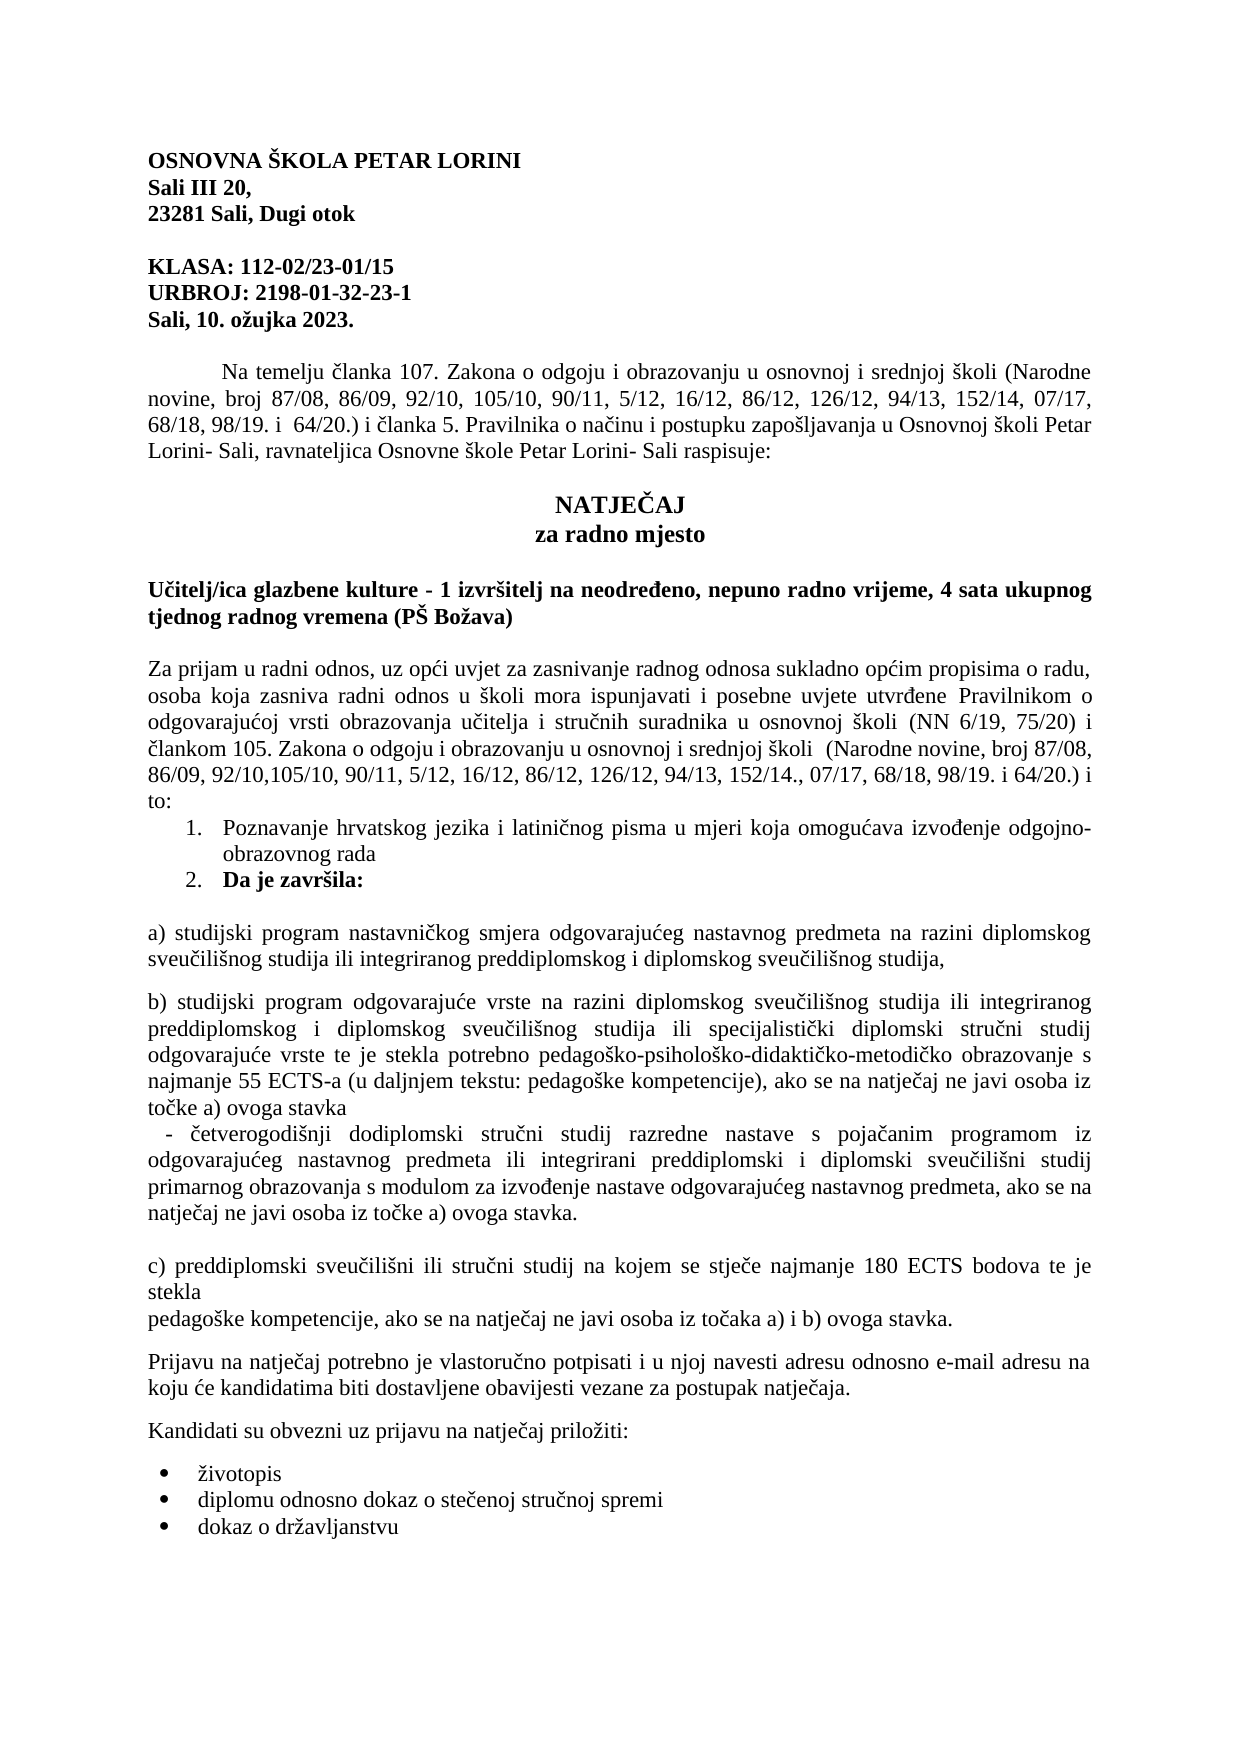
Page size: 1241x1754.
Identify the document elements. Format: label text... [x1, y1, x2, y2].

list diplomu odnosno dokaz o stečenoj stručnoj spremi [160, 1486, 1093, 1513]
text Sali III 20, [148, 174, 1093, 200]
text b) studijski program odgovarajuće vrste na razini diplomskog sveučilišnog studija ili integriranog preddiplomskog i diplomskog sveučilišnog studija ili specijalistički diplomski stručni studij odgovarajuće vrste te je stekla potrebno pedagoško-psihološko-didaktičko-metodičko obrazovanje s najmanje 55 ECTS-a (u daljnjem tekstu: pedagoške kompetencije), ako se na natječaj ne javi osoba iz točke a) ovoga stavka [148, 988, 1093, 1120]
text KLASA: 112-02/23-01/15 [148, 253, 1093, 279]
text Sali, 10. ožujka 2023. [148, 306, 1093, 332]
list Poznavanje hrvatskog jezika i latiničnog pisma u mjeri koja omogućava izvođenje odgojno-obrazovnog rada [185, 814, 1093, 866]
text Učitelj/ica glazbene kulture - 1 izvršitelj na neodređeno, nepuno radno vrijeme, 4 sata ukupnog tjednog radnog vremena (PŠ Božava) [148, 576, 1093, 629]
text a) studijski program nastavničkog smjera odgovarajućeg nastavnog predmeta na razini diplomskog sveučilišnog studija ili integriranog preddiplomskog i diplomskog sveučilišnog studija, [148, 919, 1093, 972]
text Za prijam u radni odnos, uz opći uvjet za zasnivanje radnog odnosa sukladno općim propisima o radu, osoba koja zasniva radni odnos u školi mora ispunjavati i posebne uvjete utvrđene Pravilnikom o odgovarajućoj vrsti obrazovanja učitelja i stručnih suradnika u osnovnoj školi (NN 6/19, 75/20) i člankom 105. Zakona o odgoju i obrazovanju u osnovnoj i srednjoj školi (Narodne novine, broj 87/08, 86/09, 92/10,105/10, 90/11, 5/12, 16/12, 86/12, 126/12, 94/13, 152/14., 07/17, 68/18, 98/19. i 64/20.) i to: [148, 656, 1093, 814]
text Kandidati su obvezni uz prijavu na natječaj priložiti: [148, 1417, 1093, 1443]
text OSNOVNA ŠKOLA PETAR LORINI [148, 148, 1093, 174]
text c) preddiplomski sveučilišni ili stručni studij na kojem se stječe najmanje 180 ECTS bodova te je stekla [148, 1252, 1093, 1305]
text NATJEČAJ [148, 490, 1093, 519]
text Prijavu na natječaj potrebno je vlastoručno potpisati i u njoj navesti adresu odnosno e-mail adresu na koju će kandidatima biti dostavljene obavijesti vezane za postupak natječaja. [148, 1348, 1093, 1400]
list životopis [160, 1460, 1093, 1486]
list dokaz o državljanstvu [160, 1513, 1093, 1539]
list Da je završila: [185, 866, 1093, 893]
text - četverogodišnji dodiplomski stručni studij razredne nastave s pojačanim programom iz odgovarajućeg nastavnog predmeta ili integrirani preddiplomski i diplomski sveučilišni studij primarnog obrazovanja s modulom za izvođenje nastave odgovarajućeg nastavnog predmeta, ako se na natječaj ne javi osoba iz točke a) ovoga stavka. [148, 1120, 1093, 1226]
text za radno mjesto [148, 519, 1093, 548]
text 23281 Sali, Dugi otok [148, 200, 1093, 227]
text Na temelju članka 107. Zakona o odgoju i obrazovanju u osnovnoj i srednjoj školi (Narodne novine, broj 87/08, 86/09, 92/10, 105/10, 90/11, 5/12, 16/12, 86/12, 126/12, 94/13, 152/14, 07/17, 68/18, 98/19. i 64/20.) i članka 5. Pravilnika o načinu i postupku zapošljavanja u Osnovnoj školi Petar Lorini- Sali, ravnateljica Osnovne škole Petar Lorini- Sali raspisuje: [148, 358, 1093, 464]
text pedagoške kompetencije, ako se na natječaj ne javi osoba iz točaka a) i b) ovoga stavka. [148, 1305, 1093, 1331]
text URBROJ: 2198-01-32-23-1 [148, 279, 1093, 306]
